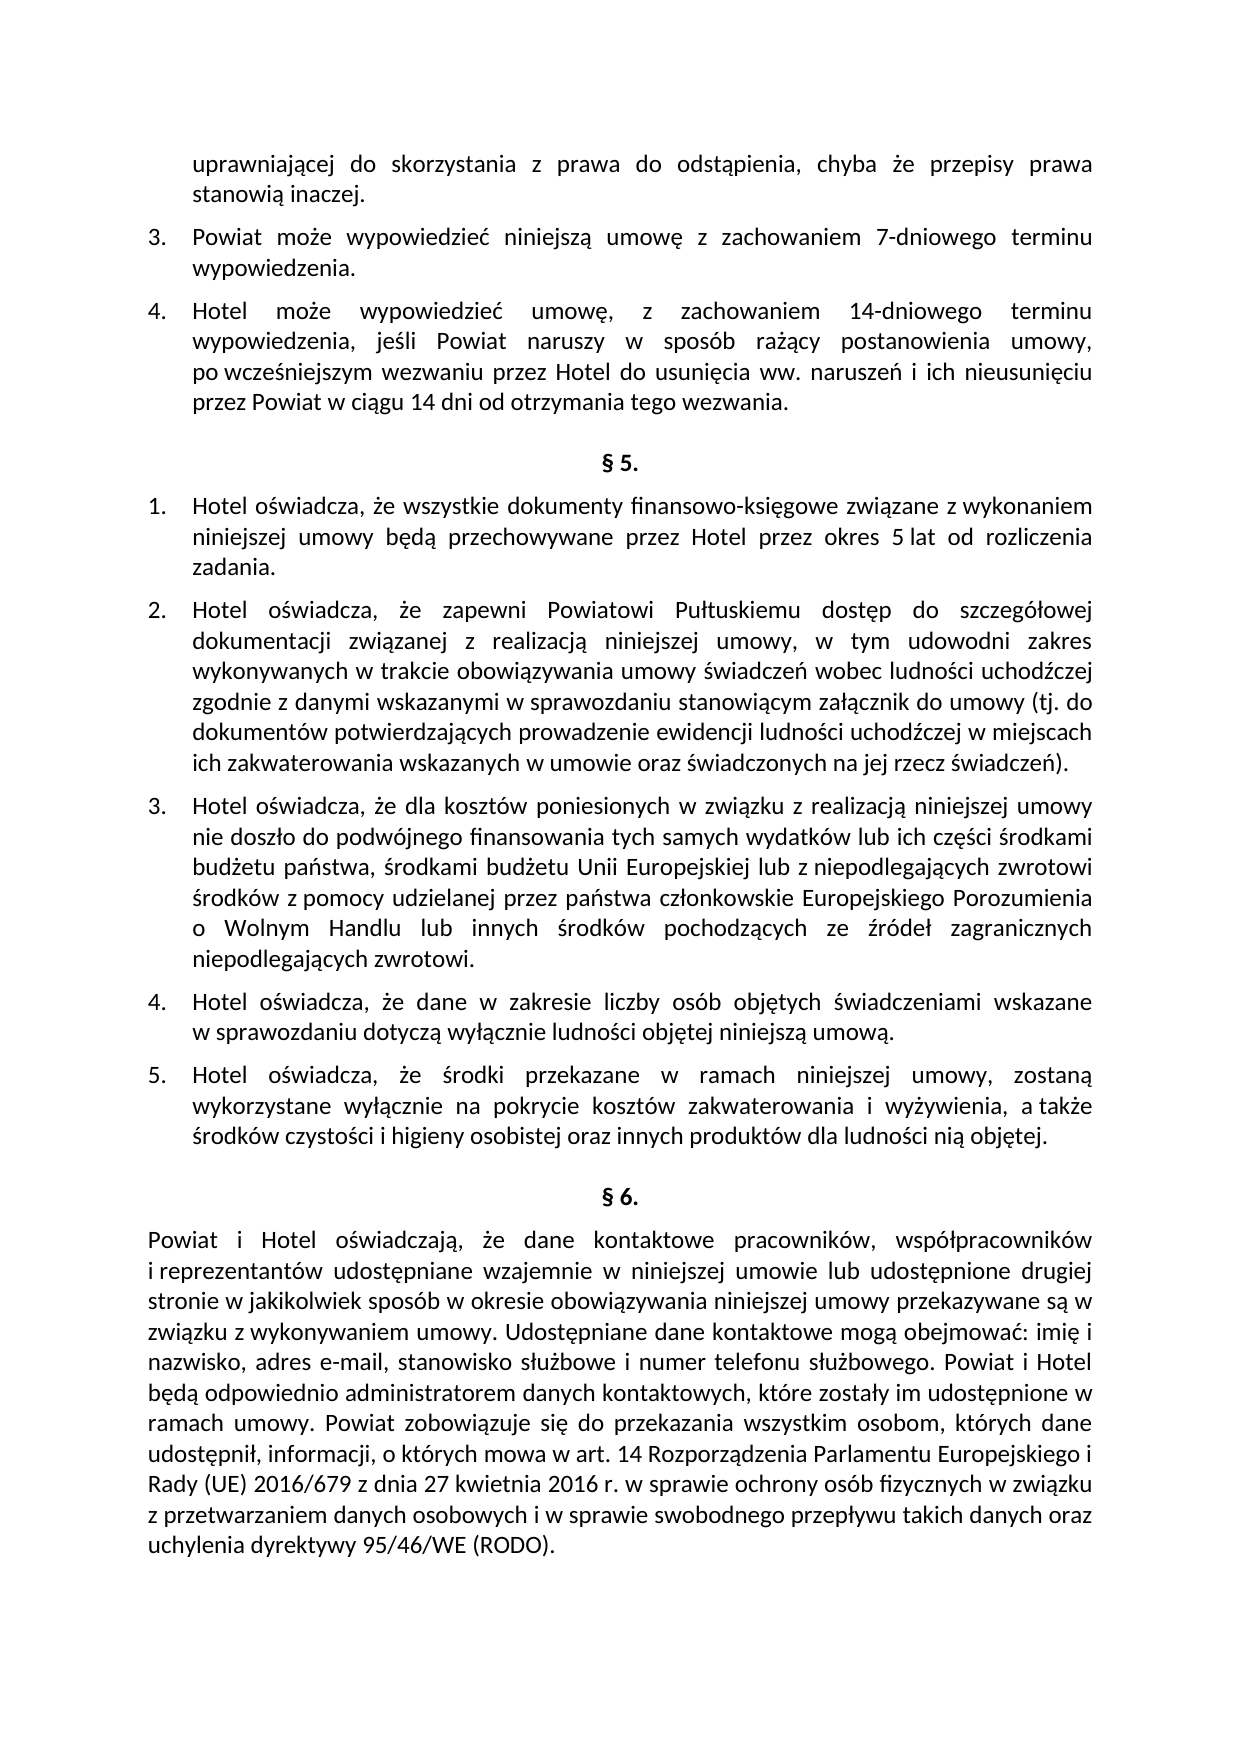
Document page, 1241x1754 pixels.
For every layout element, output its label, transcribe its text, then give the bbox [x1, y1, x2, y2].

list Hotel oświadcza, że środki przekazane w ramach niniejszej umowy, zostaną wykorzystane wyłącznie na pokrycie kosztów zakwaterowania i wyżywienia, a także środków czystości i higieny osobistej oraz innych produktów dla ludności nią objętej. [148, 1059, 1092, 1151]
list Hotel oświadcza, że wszystkie dokumenty finansowo-księgowe związane z wykonaniem niniejszej umowy będą przechowywane przez Hotel przez okres 5 lat od rozliczenia zadania. [148, 490, 1092, 582]
text § 5. [148, 447, 1092, 478]
list Powiat może wypowiedzieć niniejszą umowę z zachowaniem 7-dniowego terminu wypowiedzenia. [148, 221, 1092, 282]
list Hotel oświadcza, że dla kosztów poniesionych w związku z realizacją niniejszej umowy nie doszło do podwójnego finansowania tych samych wydatków lub ich części środkami budżetu państwa, środkami budżetu Unii Europejskiej lub z niepodlegających zwrotowi środków z pomocy udzielanej przez państwa członkowskie Europejskiego Porozumienia o Wolnym Handlu lub innych środków pochodzących ze źródeł zagranicznych niepodlegających zwrotowi. [148, 790, 1092, 973]
text Powiat i Hotel oświadczają, że dane kontaktowe pracowników, współpracowników i reprezentantów udostępniane wzajemnie w niniejszej umowie lub udostępnione drugiej stronie w jakikolwiek sposób w okresie obowiązywania niniejszej umowy przekazywane są w związku z wykonywaniem umowy. Udostępniane dane kontaktowe mogą obejmować: imię i nazwisko, adres e-mail, stanowisko służbowe i numer telefonu służbowego. Powiat i Hotel będą odpowiednio administratorem danych kontaktowych, które zostały im udostępnione w ramach umowy. Powiat zobowiązuje się do przekazania wszystkim osobom, których dane udostępnił, informacji, o których mowa w art. 14 Rozporządzenia Parlamentu Europejskiego i Rady (UE) 2016/679 z dnia 27 kwietnia 2016 r. w sprawie ochrony osób fizycznych w związku z przetwarzaniem danych osobowych i w sprawie swobodnego przepływu takich danych oraz uchylenia dyrektywy 95/46/WE (RODO). [148, 1224, 1092, 1560]
text § 6. [148, 1181, 1092, 1212]
list Hotel może wypowiedzieć umowę, z zachowaniem 14-dniowego terminu wypowiedzenia, jeśli Powiat naruszy w sposób rażący postanowienia umowy, po wcześniejszym wezwaniu przez Hotel do usunięcia ww. naruszeń i ich nieusunięciu przez Powiat w ciągu 14 dni od otrzymania tego wezwania. [148, 295, 1092, 417]
list Hotel oświadcza, że zapewni Powiatowi Pułtuskiemu dostęp do szczegółowej dokumentacji związanej z realizacją niniejszej umowy, w tym udowodni zakres wykonywanych w trakcie obowiązywania umowy świadczeń wobec ludności uchodźczej zgodnie z danymi wskazanymi w sprawozdaniu stanowiącym załącznik do umowy (tj. do dokumentów potwierdzających prowadzenie ewidencji ludności uchodźczej w miejscach ich zakwaterowania wskazanych w umowie oraz świadczonych na jej rzecz świadczeń). [148, 594, 1092, 778]
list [148, 148, 1092, 209]
list Hotel oświadcza, że dane w zakresie liczby osób objętych świadczeniami wskazane w sprawozdaniu dotyczą wyłącznie ludności objętej niniejszą umową. [148, 986, 1092, 1047]
